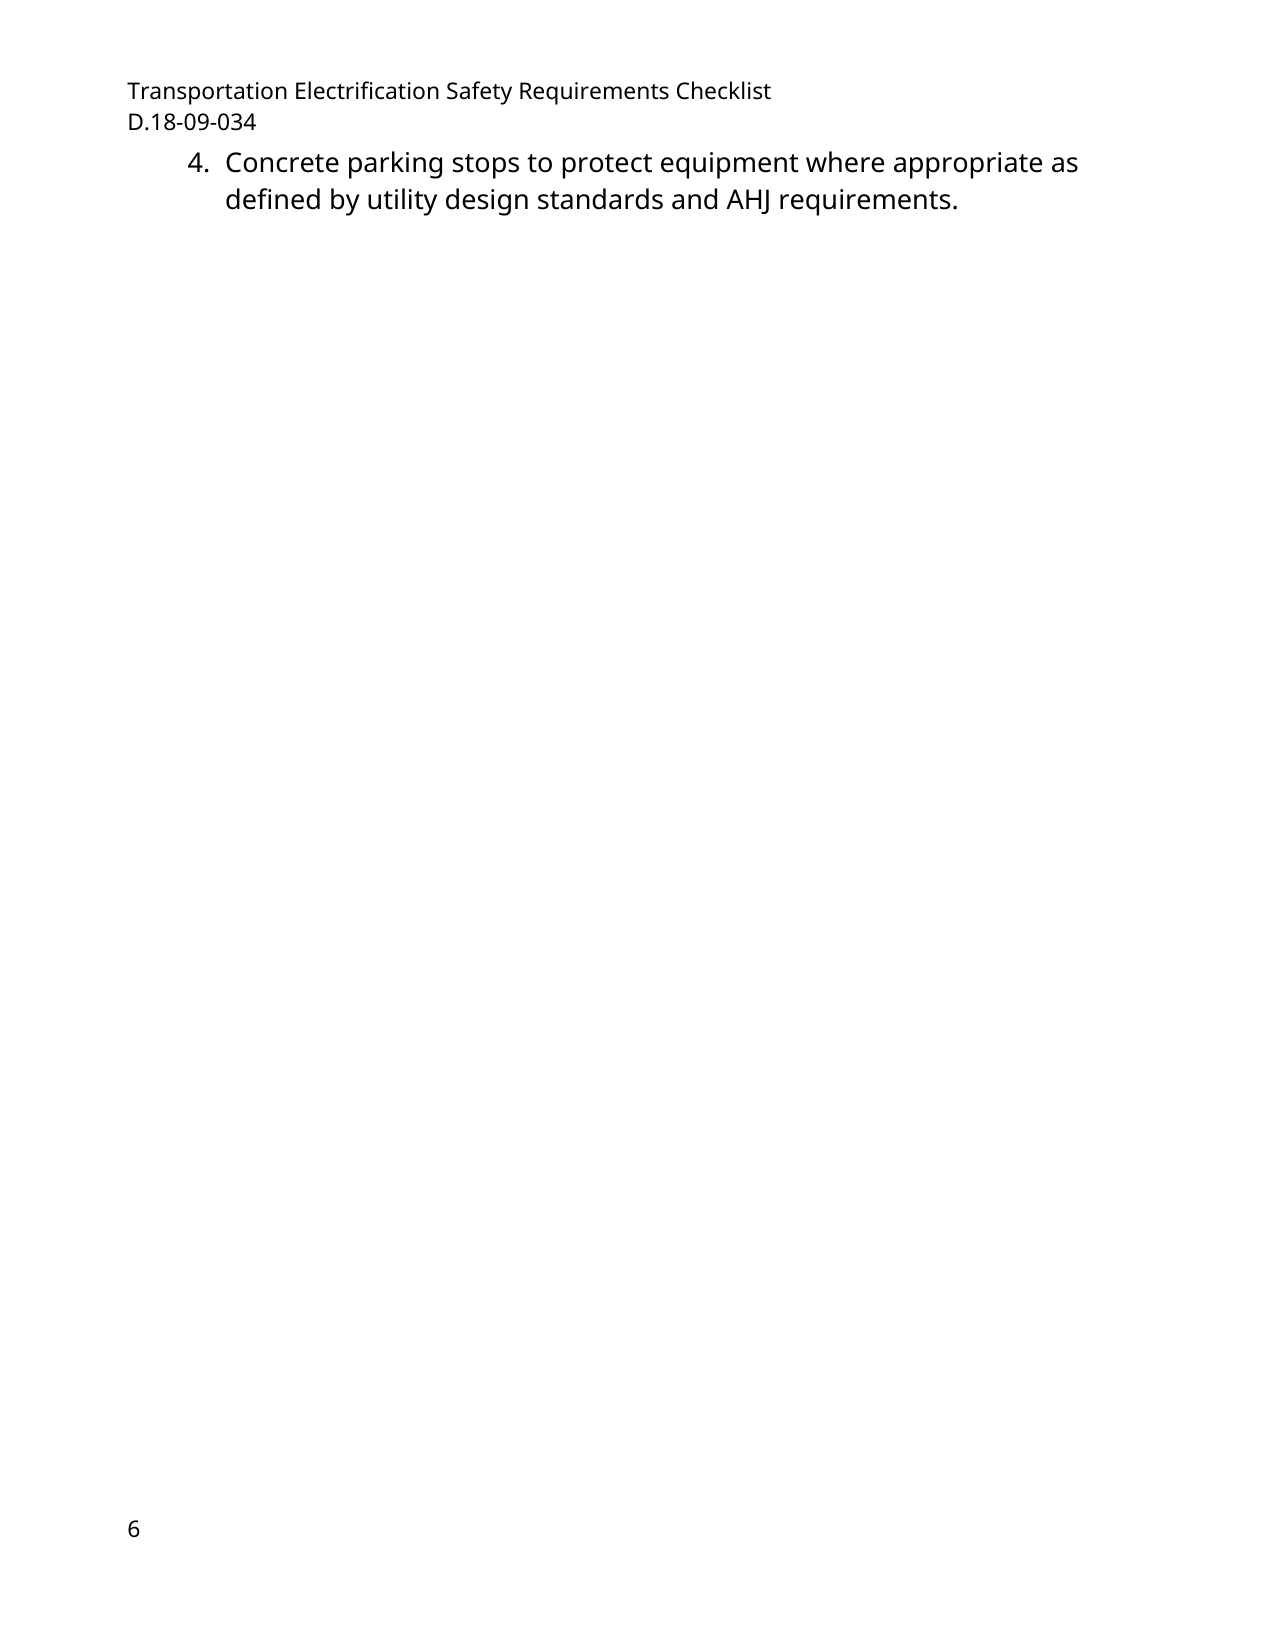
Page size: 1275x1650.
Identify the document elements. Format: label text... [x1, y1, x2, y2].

list Concrete parking stops to protect equipment where appropriate as defined by utility design standards and AHJ requirements. [187, 144, 1148, 217]
